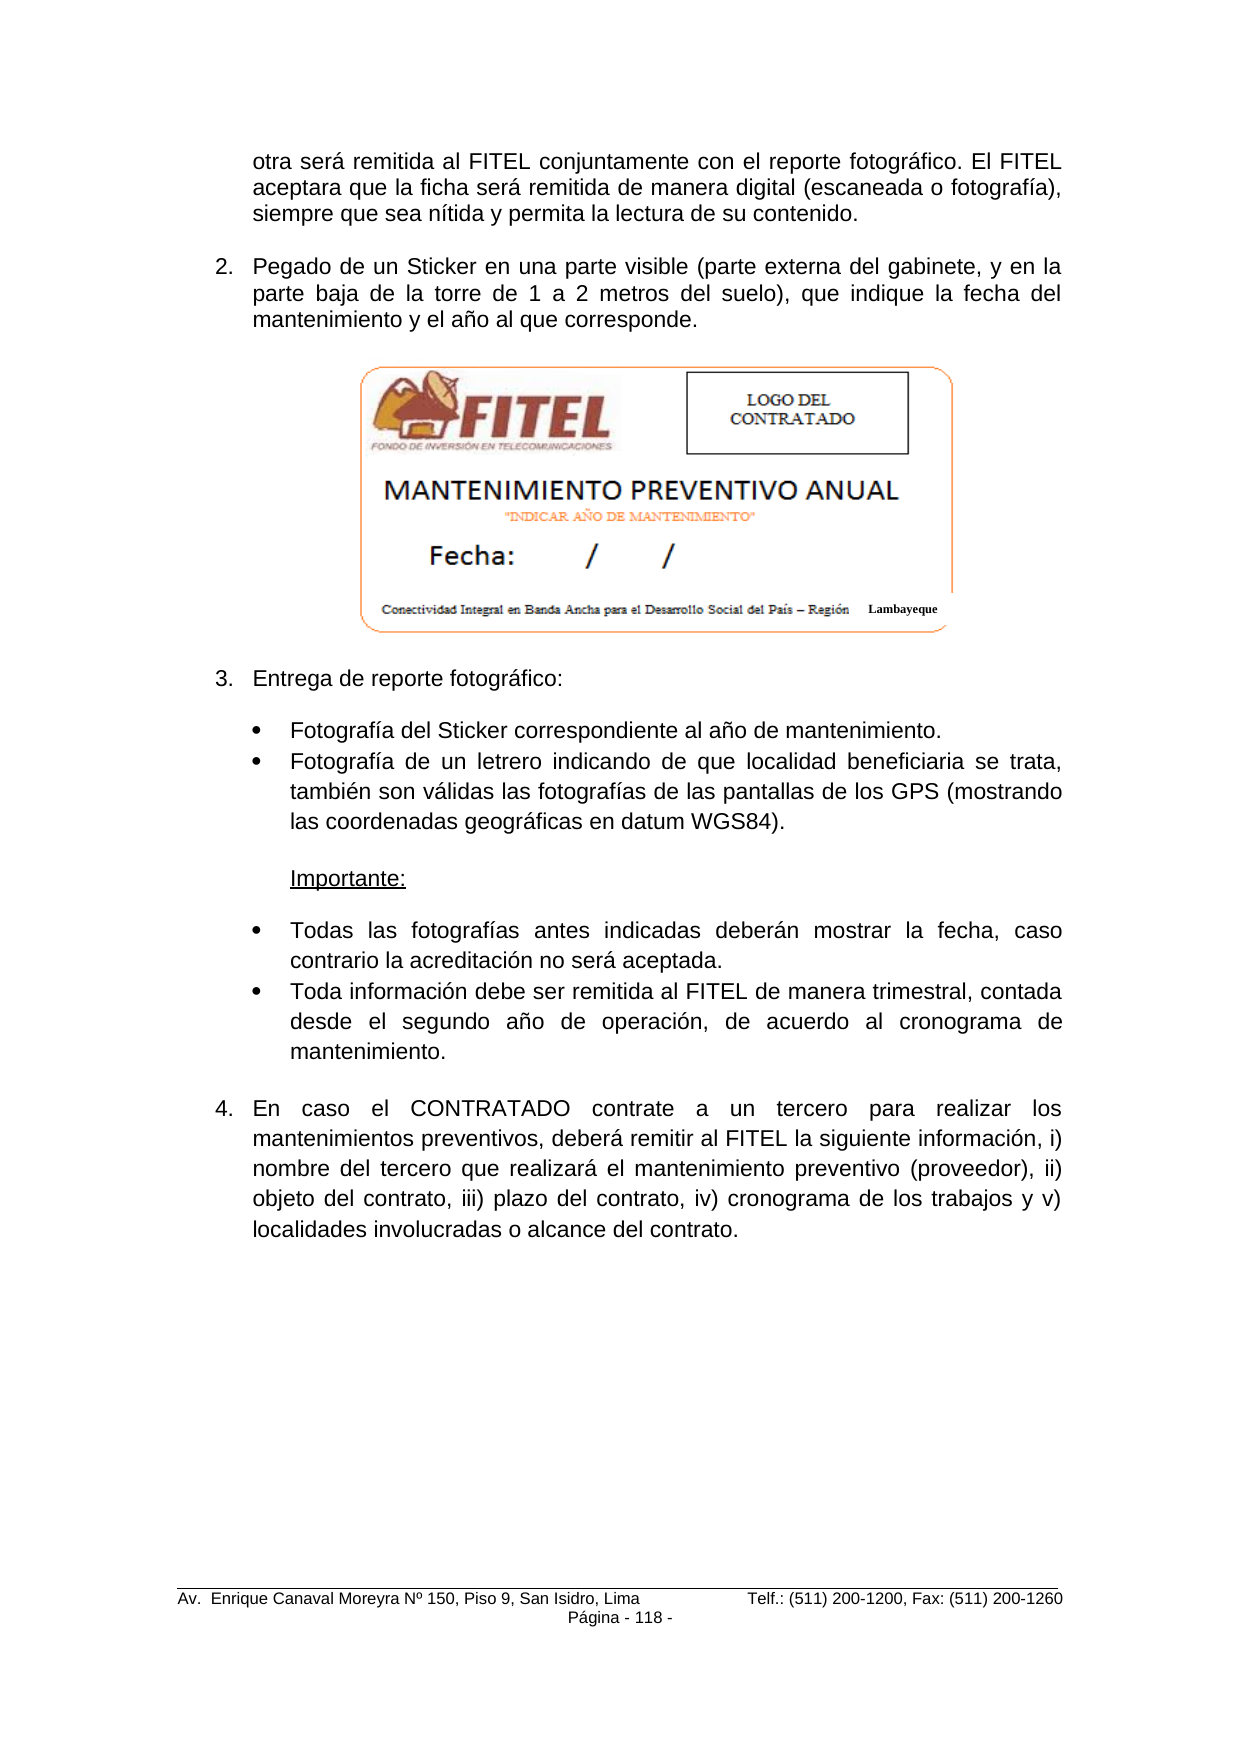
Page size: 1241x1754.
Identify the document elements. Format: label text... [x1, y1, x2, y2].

list Fotografía del Sticker correspondiente al año de mantenimiento. [252, 717, 1063, 744]
list Fotografía de un letrero indicando de que localidad beneficiaria se trata, también son válidas las fotografías de las pantallas de los GPS (mostrando las coordenadas geográficas en datum WGS84). [252, 748, 1063, 834]
picture [352, 358, 963, 639]
list Todas las fotografías antes indicadas deberán mostrar la fecha, caso contrario la acreditación no será aceptada. [252, 917, 1063, 974]
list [215, 148, 1063, 227]
list Entrega de reporte fotográfico: [215, 665, 1063, 691]
list En caso el CONTRATADO contrate a un tercero para realizar los mantenimientos preventivos, deberá remitir al FITEL la siguiente información, i) nombre del tercero que realizará el mantenimiento preventivo (proveedor), ii) objeto del contrato, iii) plazo del contrato, iv) cronograma de los trabajos y v) localidades involucradas o alcance del contrato. [215, 1095, 1063, 1242]
list Toda información debe ser remitida al FITEL de manera trimestral, contada desde el segundo año de operación, de acuerdo al cronograma de mantenimiento. [252, 978, 1063, 1064]
list Importante: [290, 864, 1063, 891]
list Pegado de un Sticker en una parte visible (parte externa del gabinete, y en la parte baja de la torre de 1 a 2 metros del suelo), que indique la fecha del mantenimiento y el año al que corresponde. [215, 253, 1063, 332]
